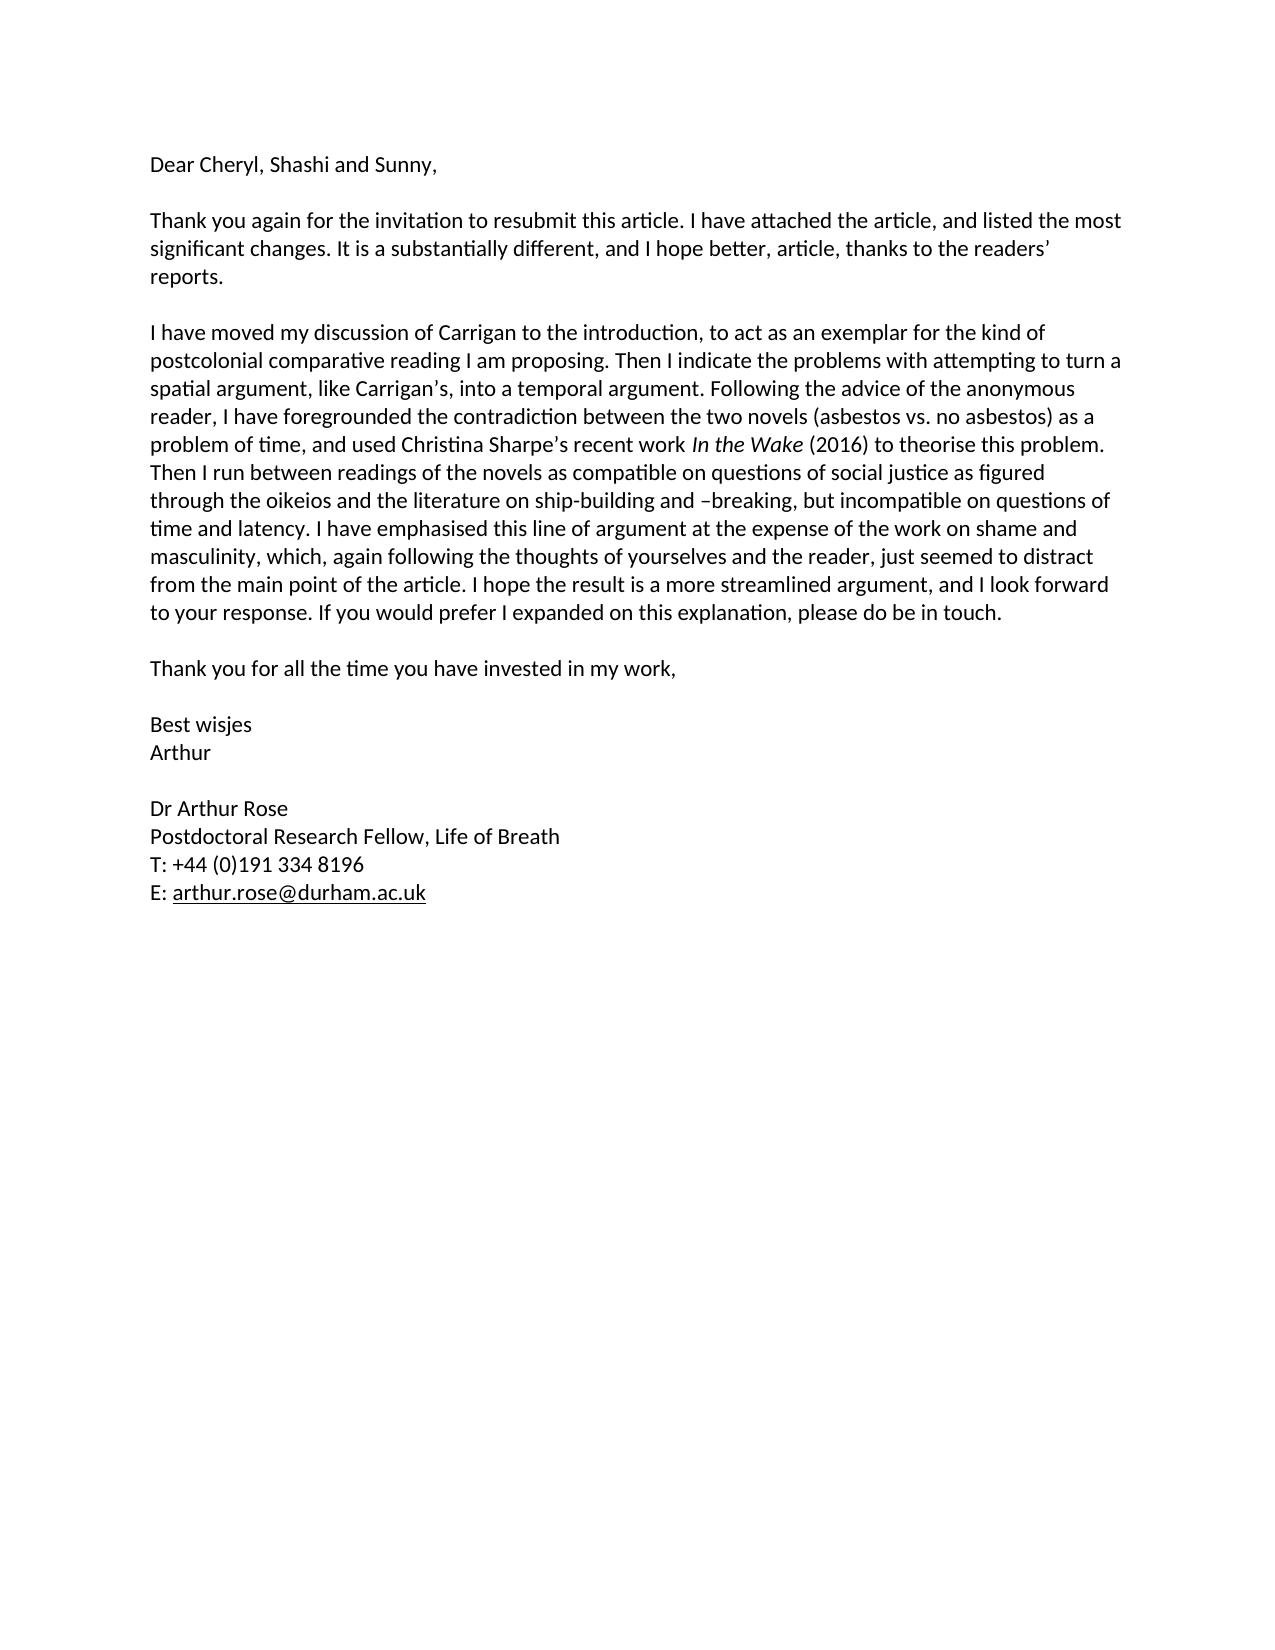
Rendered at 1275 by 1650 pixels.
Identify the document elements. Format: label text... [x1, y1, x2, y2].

text T: +44 (0)191 334 8196 [150, 851, 1125, 878]
text Dr Arthur Rose [150, 794, 1125, 822]
text Best wisjes [150, 710, 1125, 738]
text Thank you again for the invitation to resubmit this article. I have attached the article, and listed the most significant changes. It is a substantially different, and I hope better, article, thanks to the readers’ reports. [150, 206, 1125, 290]
text E: arthur.rose@durham.ac.uk [150, 878, 1125, 907]
text Arthur [150, 738, 1125, 766]
text Dear Cheryl, Shashi and Sunny, [150, 150, 1125, 178]
text I have moved my discussion of Carrigan to the introduction, to act as an exemplar for the kind of postcolonial comparative reading I am proposing. Then I indicate the problems with attempting to turn a spatial argument, like Carrigan’s, into a temporal argument. Following the advice of the anonymous reader, I have foregrounded the contradiction between the two novels (asbestos vs. no asbestos) as a problem of time, and used Christina Sharpe’s recent work In the Wake (2016) to theorise this problem. Then I run between readings of the novels as compatible on questions of social justice as figured through the oikeios and the literature on ship-building and –breaking, but incompatible on questions of time and latency. I have emphasised this line of argument at the expense of the work on shame and masculinity, which, again following the thoughts of yourselves and the reader, just seemed to distract from the main point of the article. I hope the result is a more streamlined argument, and I look forward to your response. If you would prefer I expanded on this explanation, please do be in touch. Thank you for all the time you have invested in my work, [150, 318, 1125, 682]
text Postdoctoral Research Fellow, Life of Breath [150, 822, 1125, 851]
